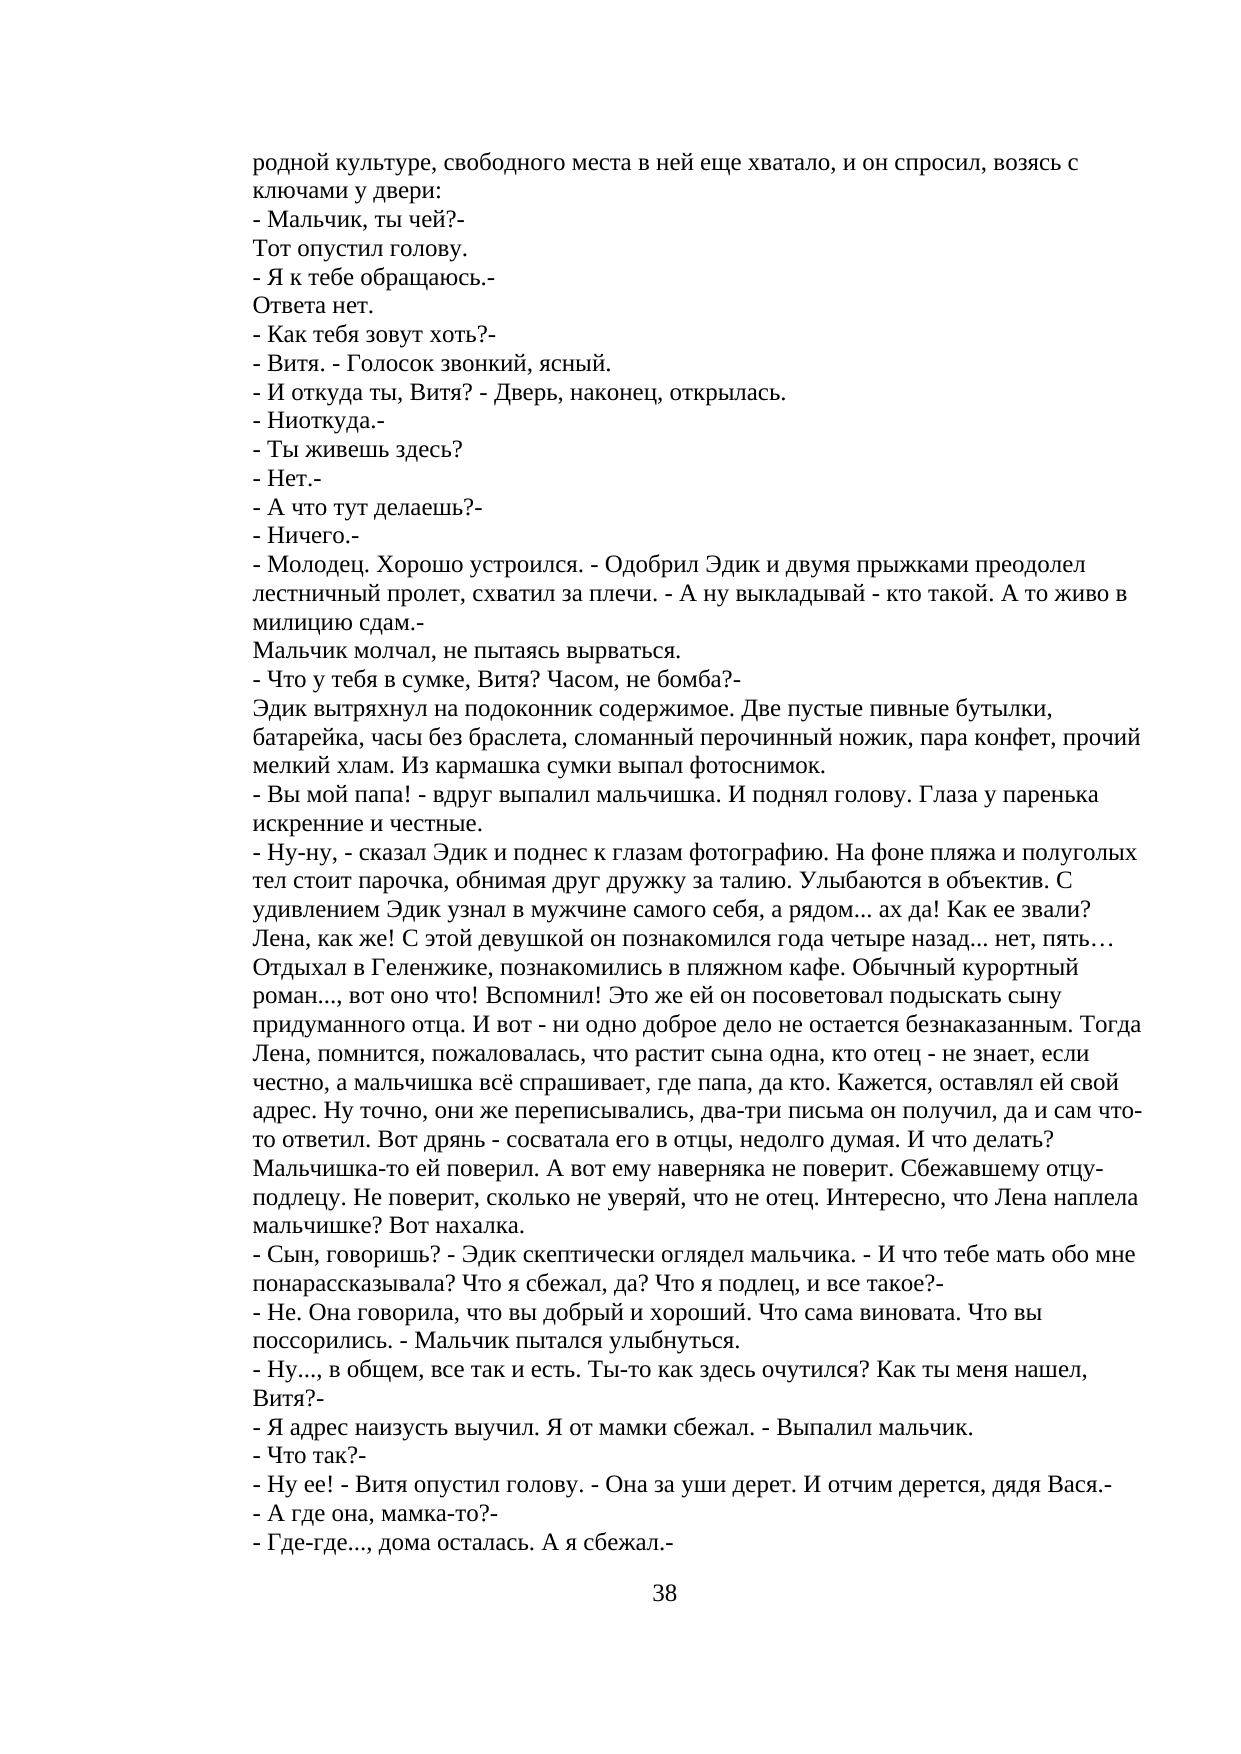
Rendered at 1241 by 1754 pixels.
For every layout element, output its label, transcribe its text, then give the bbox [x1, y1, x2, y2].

text - Ниоткуда.- [252, 406, 1152, 434]
text Мальчик молчал, не пытаясь вырваться. [252, 636, 1152, 664]
text - Ну..., в общем, все так и есть. Ты-то как здесь очутился? Как ты меня нашел, Витя?- [252, 1354, 1152, 1412]
text - Ну ее! - Витя опустил голову. - Она за уши дерет. И отчим дерется, дядя Вася.- [252, 1469, 1152, 1498]
text Ответа нет. [252, 291, 1152, 319]
text Эдик вытряхнул на подоконник содержимое. Две пустые пивные бутылки, батарейка, часы без браслета, сломанный перочинный ножик, пара конфет, прочий мелкий хлам. Из кармашка сумки выпал фотоснимок. [252, 693, 1152, 779]
text - Мальчик, ты чей?- [252, 204, 1152, 233]
text - Что так?- [252, 1441, 1152, 1469]
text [252, 147, 1152, 204]
text - Я к тебе обращаюсь.- [252, 262, 1152, 291]
text Тот опустил голову. [252, 233, 1152, 262]
text - А что тут делаешь?- [252, 492, 1152, 521]
text - И откуда ты, Витя? - Дверь, наконец, открылась. [252, 377, 1152, 406]
text - Что у тебя в сумке, Витя? Часом, не бомба?- [252, 664, 1152, 693]
text - Как тебя зовут хоть?- [252, 319, 1152, 348]
text - Ничего.- [252, 521, 1152, 549]
text - А где она, мамка-то?- [252, 1498, 1152, 1527]
text - Не. Она говорила, что вы добрый и хороший. Что сама виновата. Что вы поссорились. - Мальчик пытался улыбнуться. [252, 1297, 1152, 1354]
text - Витя. - Голосок звонкий, ясный. [252, 348, 1152, 377]
text - Где-где..., дома осталась. А я сбежал.- [252, 1527, 1152, 1556]
text - Я адрес наизусть выучил. Я от мамки сбежал. - Выпалил мальчик. [252, 1412, 1152, 1441]
text - Ну-ну, - сказал Эдик и поднес к глазам фотографию. На фоне пляжа и полуголых тел стоит парочка, обнимая друг дружку за талию. Улыбаются в объектив. С удивлением Эдик узнал в мужчине самого себя, а рядом... ах да! Как ее звали? Лена, как же! С этой девушкой он познакомился года четыре назад... нет, пять… Отдыхал в Геленжике, познакомились в пляжном кафе. Обычный курортный роман..., вот оно что! Вспомнил! Это же ей он посоветовал подыскать сыну придуманного отца. И вот - ни одно доброе дело не остается безнаказанным. Тогда Лена, помнится, пожаловалась, что растит сына одна, кто отец - не знает, если честно, а мальчишка всё спрашивает, где папа, да кто. Кажется, оставлял ей свой адрес. Ну точно, они же переписывались, два-три письма он получил, да и сам что-то ответил. Вот дрянь - сосватала его в отцы, недолго думая. И что делать? Мальчишка-то ей поверил. А вот ему наверняка не поверит. Сбежавшему отцу-подлецу. Не поверит, сколько не уверяй, что не отец. Интересно, что Лена наплела мальчишке? Вот нахалка. [252, 837, 1152, 1239]
text - Сын, говоришь? - Эдик скептически оглядел мальчика. - И что тебе мать обо мне понарассказывала? Что я сбежал, да? Что я подлец, и все такое?- [252, 1239, 1152, 1297]
text - Ты живешь здесь? [252, 434, 1152, 463]
text - Нет.- [252, 463, 1152, 492]
text - Молодец. Хорошо устроился. - Одобрил Эдик и двумя прыжками преодолел лестничный пролет, схватил за плечи. - А ну выкладывай - кто такой. А то живо в милицию сдам.- [252, 549, 1152, 636]
text - Вы мой папа! - вдруг выпалил мальчишка. И поднял голову. Глаза у паренька искренние и честные. [252, 779, 1152, 837]
